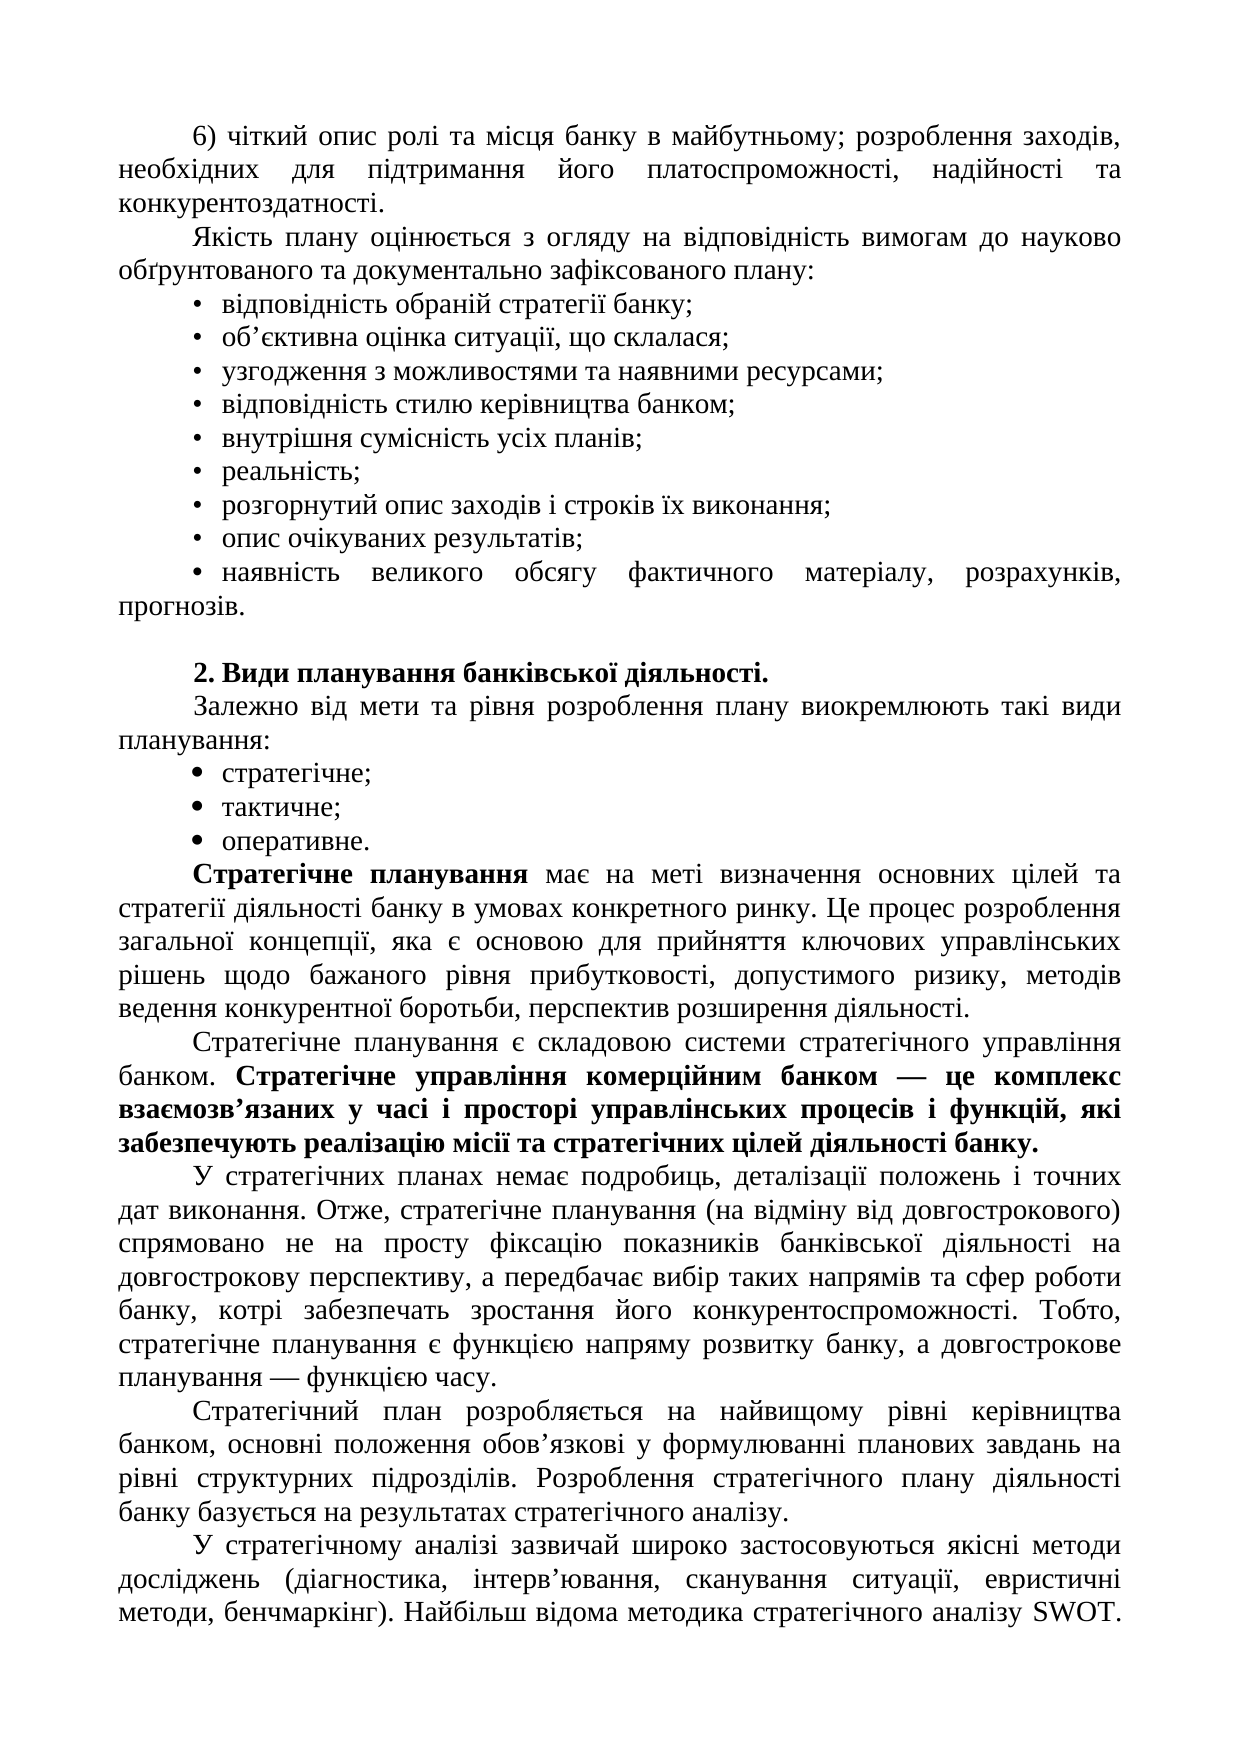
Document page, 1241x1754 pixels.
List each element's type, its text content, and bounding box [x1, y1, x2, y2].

list відповідність стилю керівництва банком; [118, 386, 1122, 420]
list стратегічне; [118, 755, 1122, 789]
list об’єктивна оцінка ситуації, що склалася; [118, 319, 1122, 353]
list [118, 1527, 1122, 1628]
list узгодження з можливостями та наявними ресурсами; [118, 353, 1122, 386]
list 6) чіткий опис ролі та місця банку в майбутньому; розроблення заходів, необхідних для підтримання його платоспроможності, надійності та конкурентоздатності. [118, 118, 1122, 219]
list Якість плану оцінюється з огляду на відповідність вимогам до науково обґрунтованого та документально зафіксованого плану: [118, 219, 1122, 286]
list внутрішня сумісність усіх планів; [118, 420, 1122, 453]
list реальність; [118, 453, 1122, 487]
list Види планування банківської діяльності. [193, 655, 1122, 688]
list наявність великого обсягу фактичного матеріалу, розрахунків, прогнозів. [118, 554, 1122, 621]
list Залежно від мети та рівня розроблення плану виокремлюють такі види планування: [118, 688, 1122, 755]
list тактичне; [118, 789, 1122, 823]
list відповідність обраній стратегії банку; [118, 286, 1122, 319]
list Стратегічний план розробляється на найвищому рівні керівництва банком, основні положення обов’язкові у формулюванні планових завдань на рівні структурних підрозділів. Розроблення стратегічного плану діяльності банку базується на результатах стратегічного аналізу. [118, 1393, 1122, 1527]
list У стратегічних планах немає подробиць, деталізації положень і точних дат виконання. Отже, стратегічне планування (на відміну від довгострокового) спрямовано не на просту фіксацію показників банківської діяльності на довгострокову перспективу, а передбачає вибір таких напрямів та сфер роботи банку, котрі забезпечать зростання його конкурентоспроможності. Тобто, стратегічне планування є функцією напряму розвитку банку, а довгострокове планування — функцією часу. [118, 1158, 1122, 1393]
list опис очікуваних результатів; [118, 521, 1122, 554]
list Стратегічне планування має на меті визначення основних цілей та стратегії діяльності банку в умовах конкретного ринку. Це процес розроблення загальної концепції, яка є основою для прийняття ключових управлінських рішень щодо бажаного рівня прибутковості, допустимого ризику, методів ведення конкурентної боротьби, перспектив розширення діяльності. [118, 856, 1122, 1024]
list Стратегічне планування є складовою системи стратегічного управління банком. Стратегічне управління комерційним банком — це комплекс взаємозв’язаних у часі і просторі управлінських процесів і функцій, які забезпечують реалізацію місії та стратегічних цілей діяльності банку. [118, 1024, 1122, 1158]
list оперативне. [118, 823, 1122, 856]
list розгорнутий опис заходів і строків їх виконання; [118, 487, 1122, 521]
